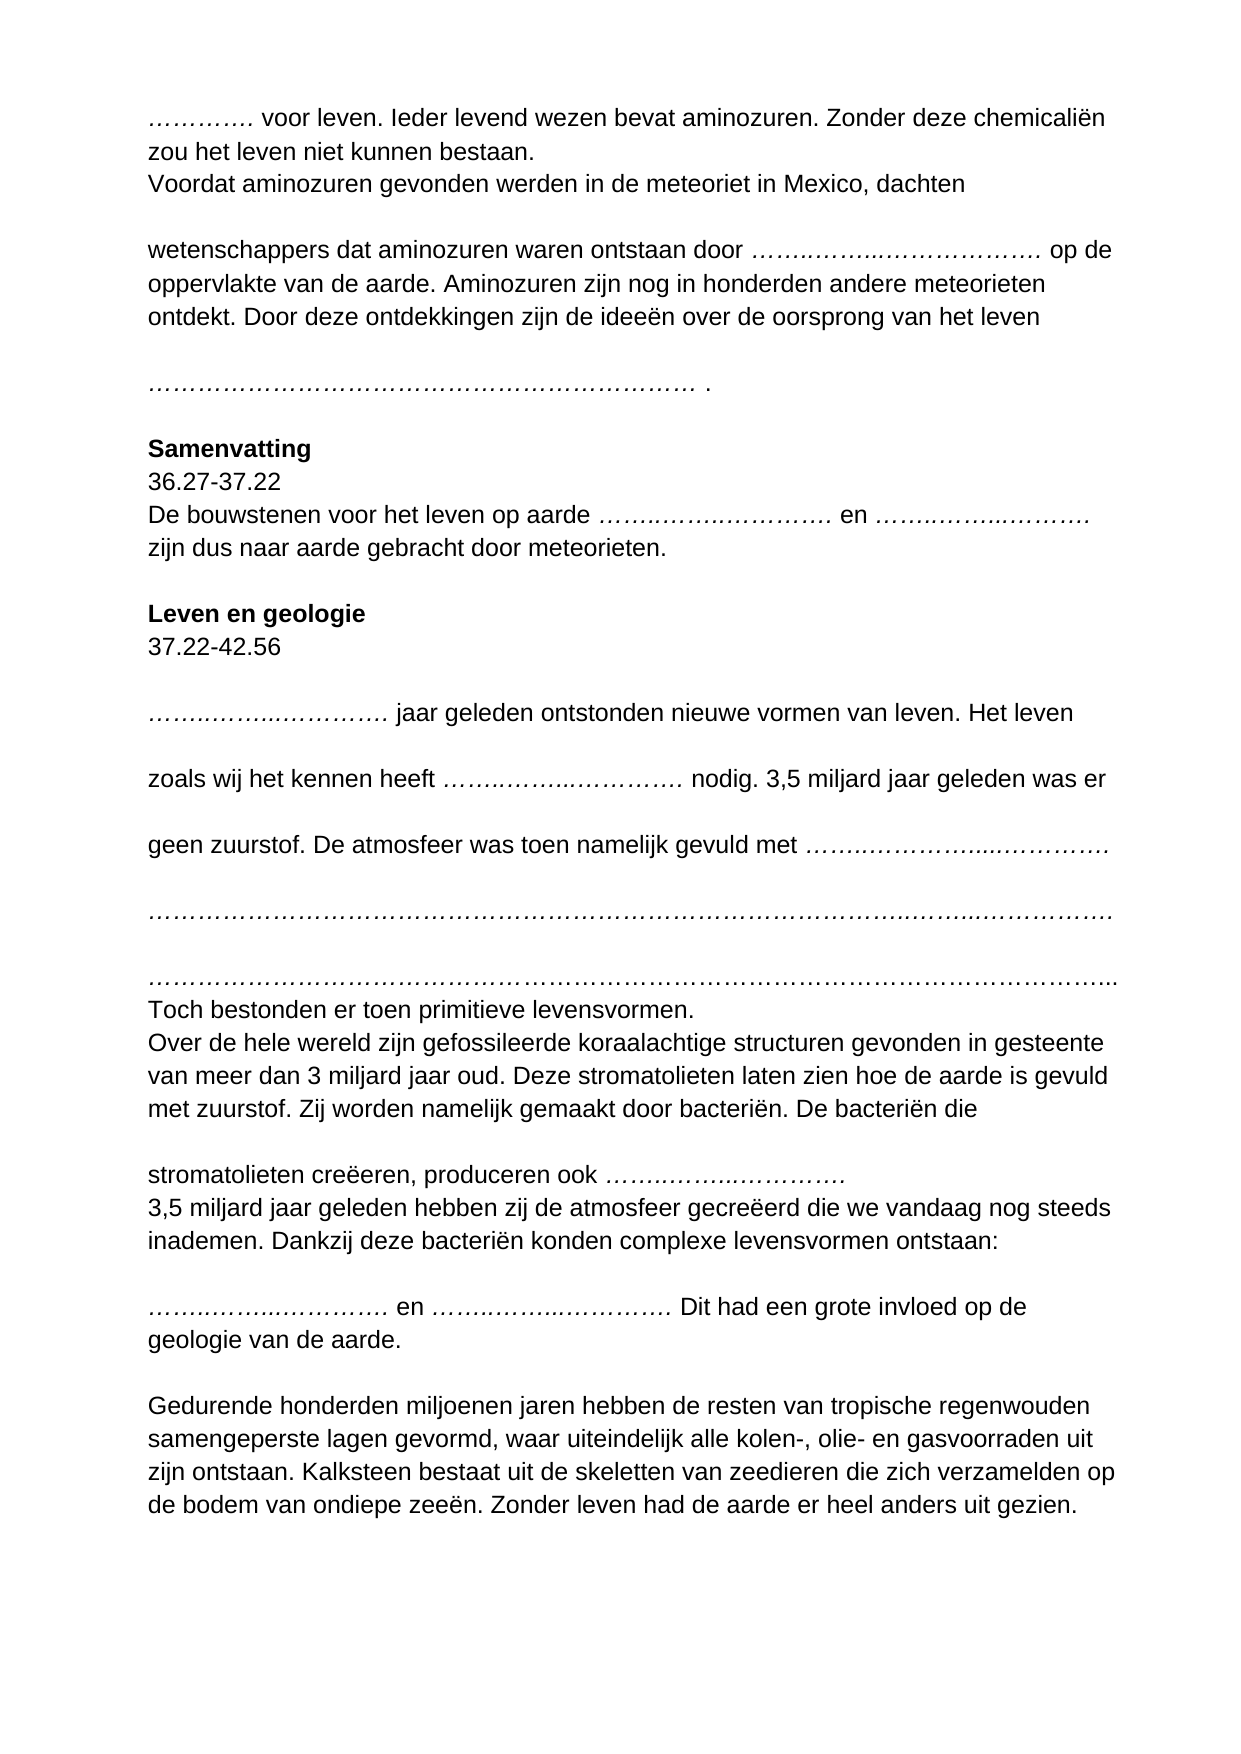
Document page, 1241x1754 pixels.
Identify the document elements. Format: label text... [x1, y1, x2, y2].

text 3,5 miljard jaar geleden hebben zij de atmosfeer gecreëerd die we vandaag nog steeds inademen. Dankzij deze bacteriën konden complexe levensvormen ontstaan: [148, 1193, 1122, 1255]
text ………………………………………………………………………………..……...……………. [148, 896, 1122, 925]
text Leven en geologie [148, 599, 1122, 627]
text ……..……...…………. en ……..……...…………. Dit had een grote invloed op de geologie van de aarde. [148, 1292, 1122, 1354]
text wetenschappers dat aminozuren waren ontstaan door ……..……...………………. op de oppervlakte van de aarde. Aminozuren zijn nog in honderden andere meteorieten ontdekt. Door deze ontdekkingen zijn de ideeën over de oorsprong van het leven [148, 236, 1122, 330]
text geen zuurstof. De atmosfeer was toen namelijk gevuld met ……..………….....…………. [148, 830, 1122, 859]
text 36.27-37.22 [148, 467, 1122, 495]
text Voordat aminozuren gevonden werden in de meteoriet in Mexico, dachten [148, 169, 1122, 198]
text De bouwstenen voor het leven op aarde ……..……..…………. en ……..……...………. zijn dus naar aarde gebracht door meteorieten. [148, 500, 1122, 561]
text zoals wij het kennen heeft ……..……...…………. nodig. 3,5 miljard jaar geleden was er [148, 764, 1122, 793]
text Gedurende honderden miljoenen jaren hebben de resten van tropische regenwouden samengeperste lagen gevormd, waar uiteindelijk alle kolen-, olie- en gasvoorraden uit zijn ontstaan. Kalksteen bestaat uit de skeletten van zeedieren die zich verzamelden op de bodem van ondiepe zeeën. Zonder leven had de aarde er heel anders uit gezien. [148, 1391, 1122, 1519]
text ……………………………………………………………………………………………………... Toch bestonden er toen primitieve levensvormen. [148, 962, 1122, 1024]
text Samenvatting [148, 434, 1122, 462]
text ………………………………………………………… . [148, 368, 1122, 396]
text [148, 103, 1122, 165]
text Over de hele wereld zijn gefossileerde koraalachtige structuren gevonden in gesteente van meer dan 3 miljard jaar oud. Deze stromatolieten laten zien hoe de aarde is gevuld met zuurstof. Zij worden namelijk gemaakt door bacteriën. De bacteriën die [148, 1028, 1122, 1123]
text ……..……...…………. jaar geleden ontstonden nieuwe vormen van leven. Het leven [148, 698, 1122, 727]
text stromatolieten creëeren, produceren ook ……..……...…………. [148, 1160, 1122, 1189]
text 37.22-42.56 [148, 632, 1122, 661]
